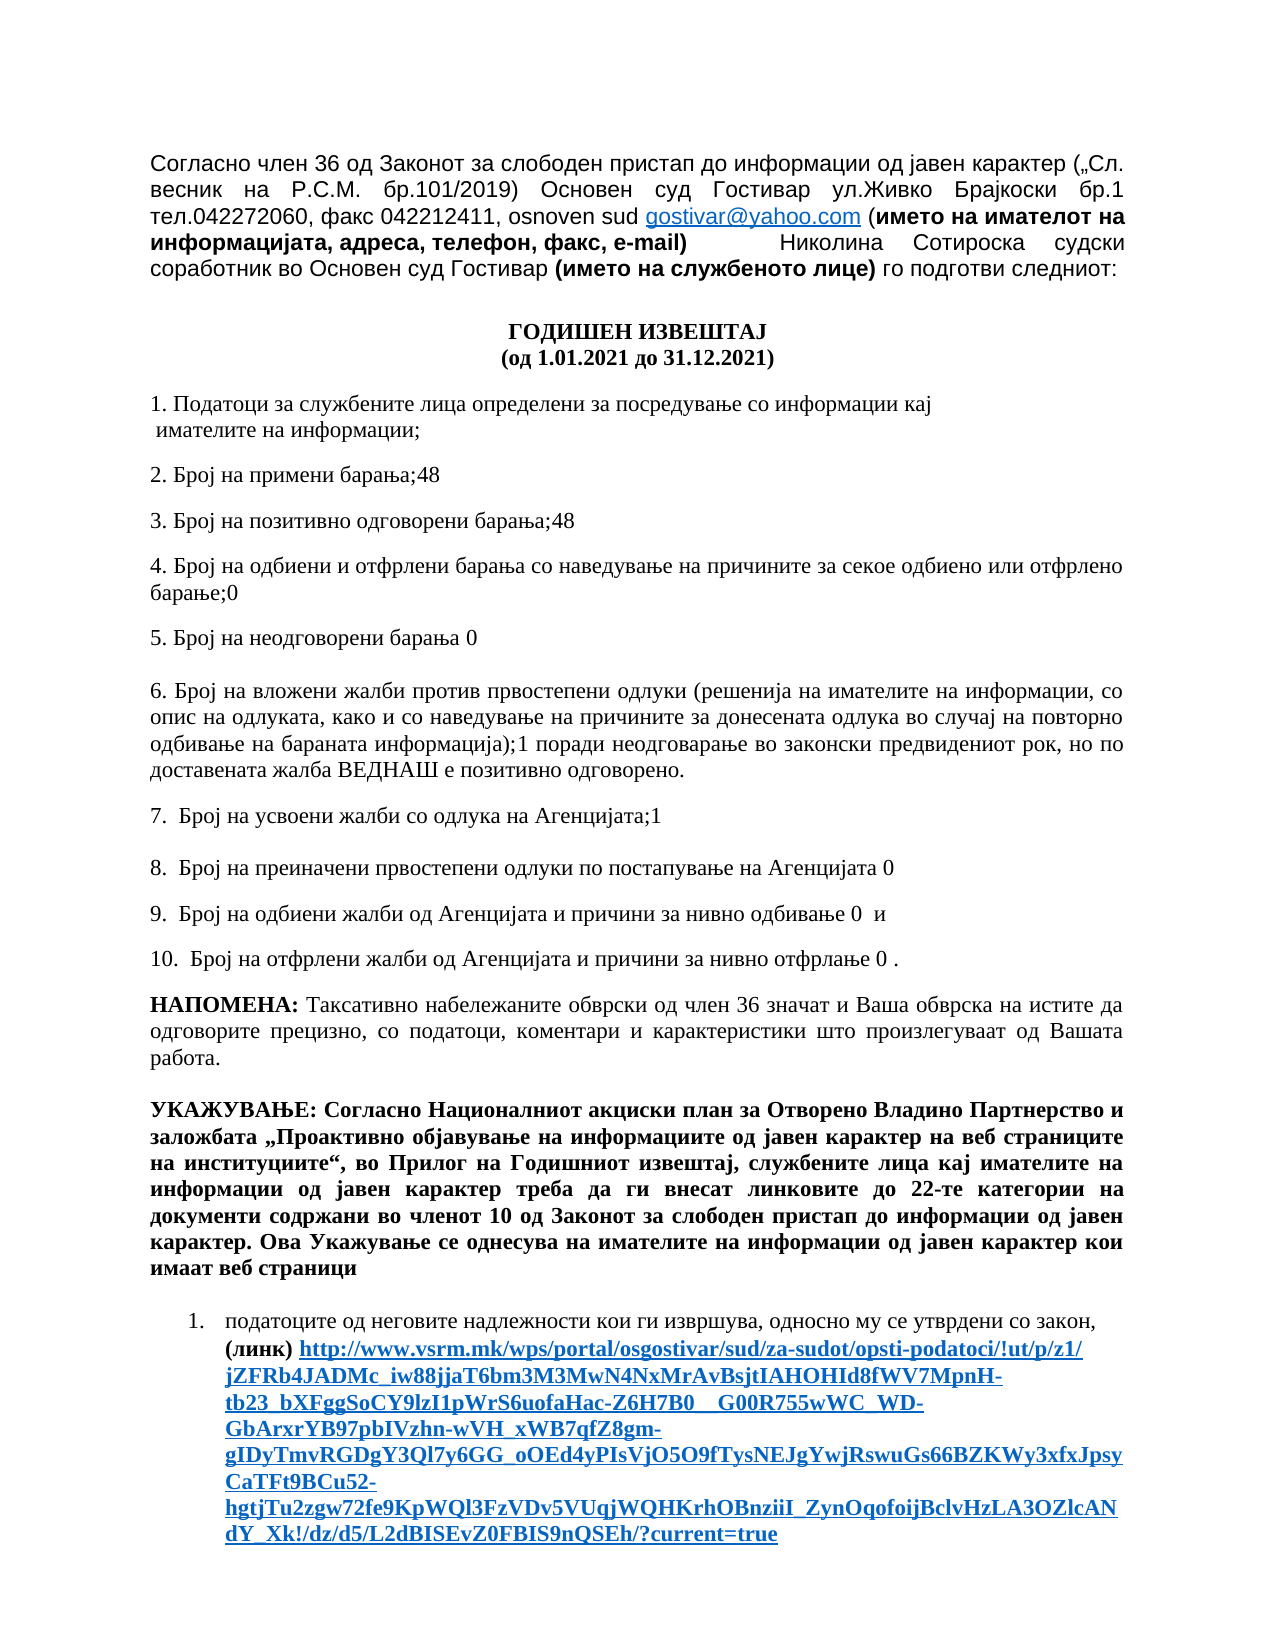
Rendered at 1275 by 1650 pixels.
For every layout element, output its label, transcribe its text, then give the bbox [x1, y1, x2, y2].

text 10. Број на отфрлени жалби од Агенцијата и причини за нивно отфрлање 0 . [150, 945, 1125, 972]
text 8. Број на преиначени првостепени одлуки по постапување на Агенцијата 0 [150, 854, 1125, 881]
text НАПОМЕНА: Таксативно набележаните обврски од член 36 значат и Ваша обврска на истите да одговорите прецизно, со податоци, коментари и карактеристики што произлегуваат од Вашата работа. [150, 991, 1125, 1070]
text УКАЖУВАЊЕ: Согласнo Националниот акциски план за Отворено Владино Партнерство и заложбата „Проактивно објавување на информациите од јавен карактер на веб страниците на институциите“, во Прилог на Годишниот извештај, службените лица кај имателите на информации од јавен карактер треба да ги внесат линковите до 22-те категории на документи содржани во членот 10 од Законот за слободен пристап до информации од јавен карактер. Ова Укажување се однесува на имателите на информации од јавен карактер кои имаат веб страници [150, 1096, 1125, 1281]
text 1. Податоци за службените лица определени за посредување со информации кај [150, 389, 1125, 416]
text 9. Број на одбиени жалби од Агенцијата и причини за нивно одбивање 0 и [150, 900, 1125, 926]
text имателите на информации; [150, 416, 1125, 442]
text 2. Број на примени барања;48 [150, 461, 1125, 488]
text 5. Број на неодговорени барања 0 [150, 624, 1125, 651]
text (од 1.01.2021 до 31.12.2021) [150, 344, 1125, 370]
list податоците од неговите надлежности кои ги извршува, односно му се утврдени со закон, (линк) http://www.vsrm.mk/wps/portal/osgostivar/sud/za-sudot/opsti-podatoci/!ut/p/z1/jZFRb4JADMc_iw88jjaT6bm3M3MwN4NxMrAvBsjtIAHOHId8fWV7MpnH-tb23_bXFggSoCY9lzI1pWrS6uofaHac-Z6H7B0__G00R755wWC_WD-GbArxrYB97pbIVzhn-wVH_xWB7qfZ8gm-gIDyTmvRGDgY3Ql7y6GG_oOEd4yPIsVjO5O9fTysNEJgYwjRswuGs66BZKWy3xfxJpsyCaTFt9BCu52-hgtjTu2zgw72fe9KpWQl3FzVDv5VUqjWQHKrhOBnziiI_ZynOqofoijBclvHzLA3OZlcANdY_Xk!/dz/d5/L2dBISEvZ0FBIS9nQSEh/?current=true [187, 1307, 1125, 1547]
text 7. Број на усвоени жалби со одлука на Агенцијата;1 [150, 802, 1125, 828]
text 6. Број на вложени жалби против првостепени одлуки (решенија на имателите на информации, со опис на одлуката, како и со наведување на причините за донесената одлука во случај на повторно одбивање на бараната информација);1 поради неодговарање во законски предвидениот рок, но по доставената жалба ВЕДНАШ е позитивно одговорено. [150, 677, 1125, 782]
text Согласно член 36 од Законот за слободен пристап до информации од јавен карактер („Сл. весник на Р.С.М. бр.101/2019) Основен суд Гостивар ул.Живко Брајкоски бр.1 тел.042272060, факс 042212411, osnoven sud gostivar@yahoo.com (името на имателот на информацијата, адреса, телефон, факс, e-mail) Николина Сотироска судски соработник во Основен суд Гостивар (името на службеното лице) го подготви следниот: [150, 150, 1125, 282]
text 3. Број на позитивно одговорени барања;48 [150, 507, 1125, 533]
text ГОДИШЕН ИЗВЕШТАЈ [150, 318, 1125, 344]
text 4. Број на одбиени и отфрлени барања со наведување на причините за секое одбиено или отфрлено барање;0 [150, 552, 1125, 605]
